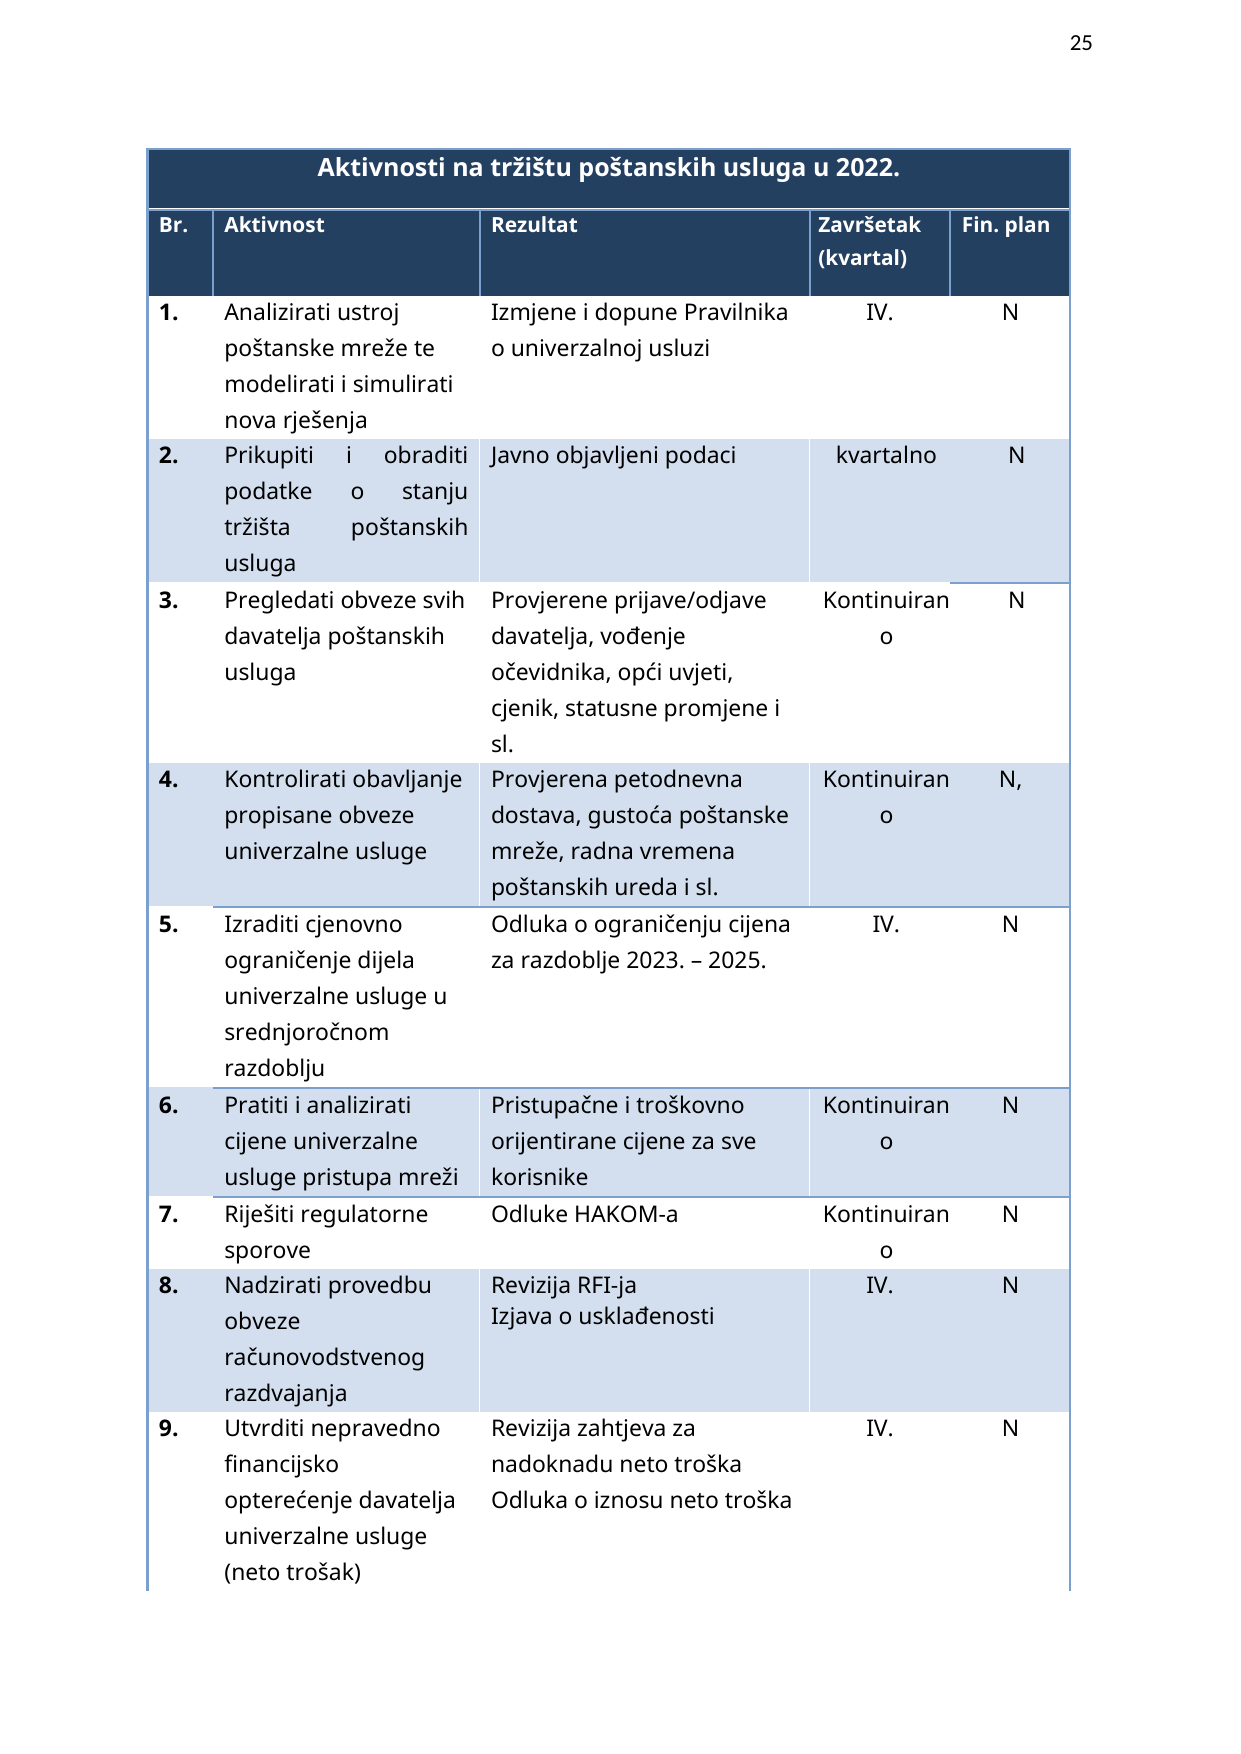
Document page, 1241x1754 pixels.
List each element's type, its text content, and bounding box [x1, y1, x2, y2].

table_cell Odluke HAKOM-a [480, 1198, 809, 1269]
table_cell IV. [810, 908, 950, 1087]
table_cell N [950, 584, 1069, 763]
table_cell Pristupačne i troškovno orijentirane cijene za sve korisnike [480, 1089, 809, 1196]
table_cell Kontinuirano [810, 1089, 950, 1196]
table_cell Riješiti regulatorne sporove [213, 1198, 479, 1269]
table_cell 4. [149, 763, 213, 906]
table_cell 7. [149, 1196, 213, 1269]
table_cell IV. [810, 296, 950, 439]
table_cell Provjerene prijave/odjave davatelja, vođenje očevidnika, opći uvjeti, cjenik, statusne promjene i sl. [480, 582, 809, 763]
table_cell N [950, 439, 1069, 582]
table_cell Pratiti i analizirati cijene univerzalne usluge pristupa mreži [213, 1089, 479, 1196]
table_cell Prikupiti i obraditi podatke o stanju tržišta poštanskih usluga [213, 439, 479, 582]
table_cell 5. [149, 906, 213, 1087]
table_cell 1. [149, 296, 213, 439]
table_cell Utvrditi nepravedno financijsko opterećenje davatelja univerzalne usluge (neto trošak) [213, 1412, 479, 1591]
table_cell Odluka o ograničenju cijena za razdoblje 2023. – 2025. [480, 908, 809, 1087]
table_cell IV. [810, 1269, 950, 1412]
table_cell Rezultat [481, 211, 809, 296]
table_cell Izraditi cjenovno ograničenje dijela univerzalne usluge u srednjoročnom razdoblju [213, 908, 479, 1087]
table_cell 6. [149, 1087, 213, 1196]
table_cell N [950, 1198, 1069, 1269]
table_cell N [950, 1089, 1069, 1196]
table_cell Javno objavljeni podaci [480, 439, 809, 582]
table_cell 2. [149, 439, 213, 582]
table_cell Revizija zahtjeva za nadoknadu neto troška Odluka o iznosu neto troška [480, 1412, 809, 1591]
table_cell Aktivnost [214, 211, 479, 296]
table_cell Izmjene i dopune Pravilnika o univerzalnoj usluzi [480, 296, 809, 439]
table_cell Fin. plan [951, 211, 1069, 296]
table_header Aktivnosti na tržištu poštanskih usluga u 2022. [149, 150, 1069, 208]
table_cell Br. [149, 211, 212, 296]
table_cell 3. [149, 582, 213, 763]
table_cell N [950, 296, 1069, 439]
table_cell Kontinuirano [810, 582, 950, 763]
table_cell kvartalno [810, 439, 950, 582]
table_cell Kontinuirano [810, 1198, 950, 1269]
table_cell N, [950, 763, 1069, 906]
table_cell 9. [149, 1412, 213, 1591]
table_cell IV. [810, 1412, 950, 1591]
table_cell Revizija RFI-ja Izjava o usklađenosti [480, 1269, 809, 1412]
table_cell Završetak (kvartal) [811, 211, 949, 296]
table_cell Kontinuirano [810, 763, 950, 906]
table_cell 8. [149, 1269, 213, 1412]
table_cell N [950, 908, 1069, 1087]
table_cell N [950, 1269, 1069, 1412]
table_cell Analizirati ustroj poštanske mreže te modelirati i simulirati nova rješenja [213, 296, 479, 439]
table_cell Provjerena petodnevna dostava, gustoća poštanske mreže, radna vremena poštanskih ureda i sl. [480, 763, 809, 906]
table_cell Nadzirati provedbu obveze računovodstvenog razdvajanja [213, 1269, 479, 1412]
table_cell N [950, 1412, 1069, 1591]
table_cell Pregledati obveze svih davatelja poštanskih usluga [213, 582, 479, 763]
table_cell Kontrolirati obavljanje propisane obveze univerzalne usluge [213, 763, 479, 906]
